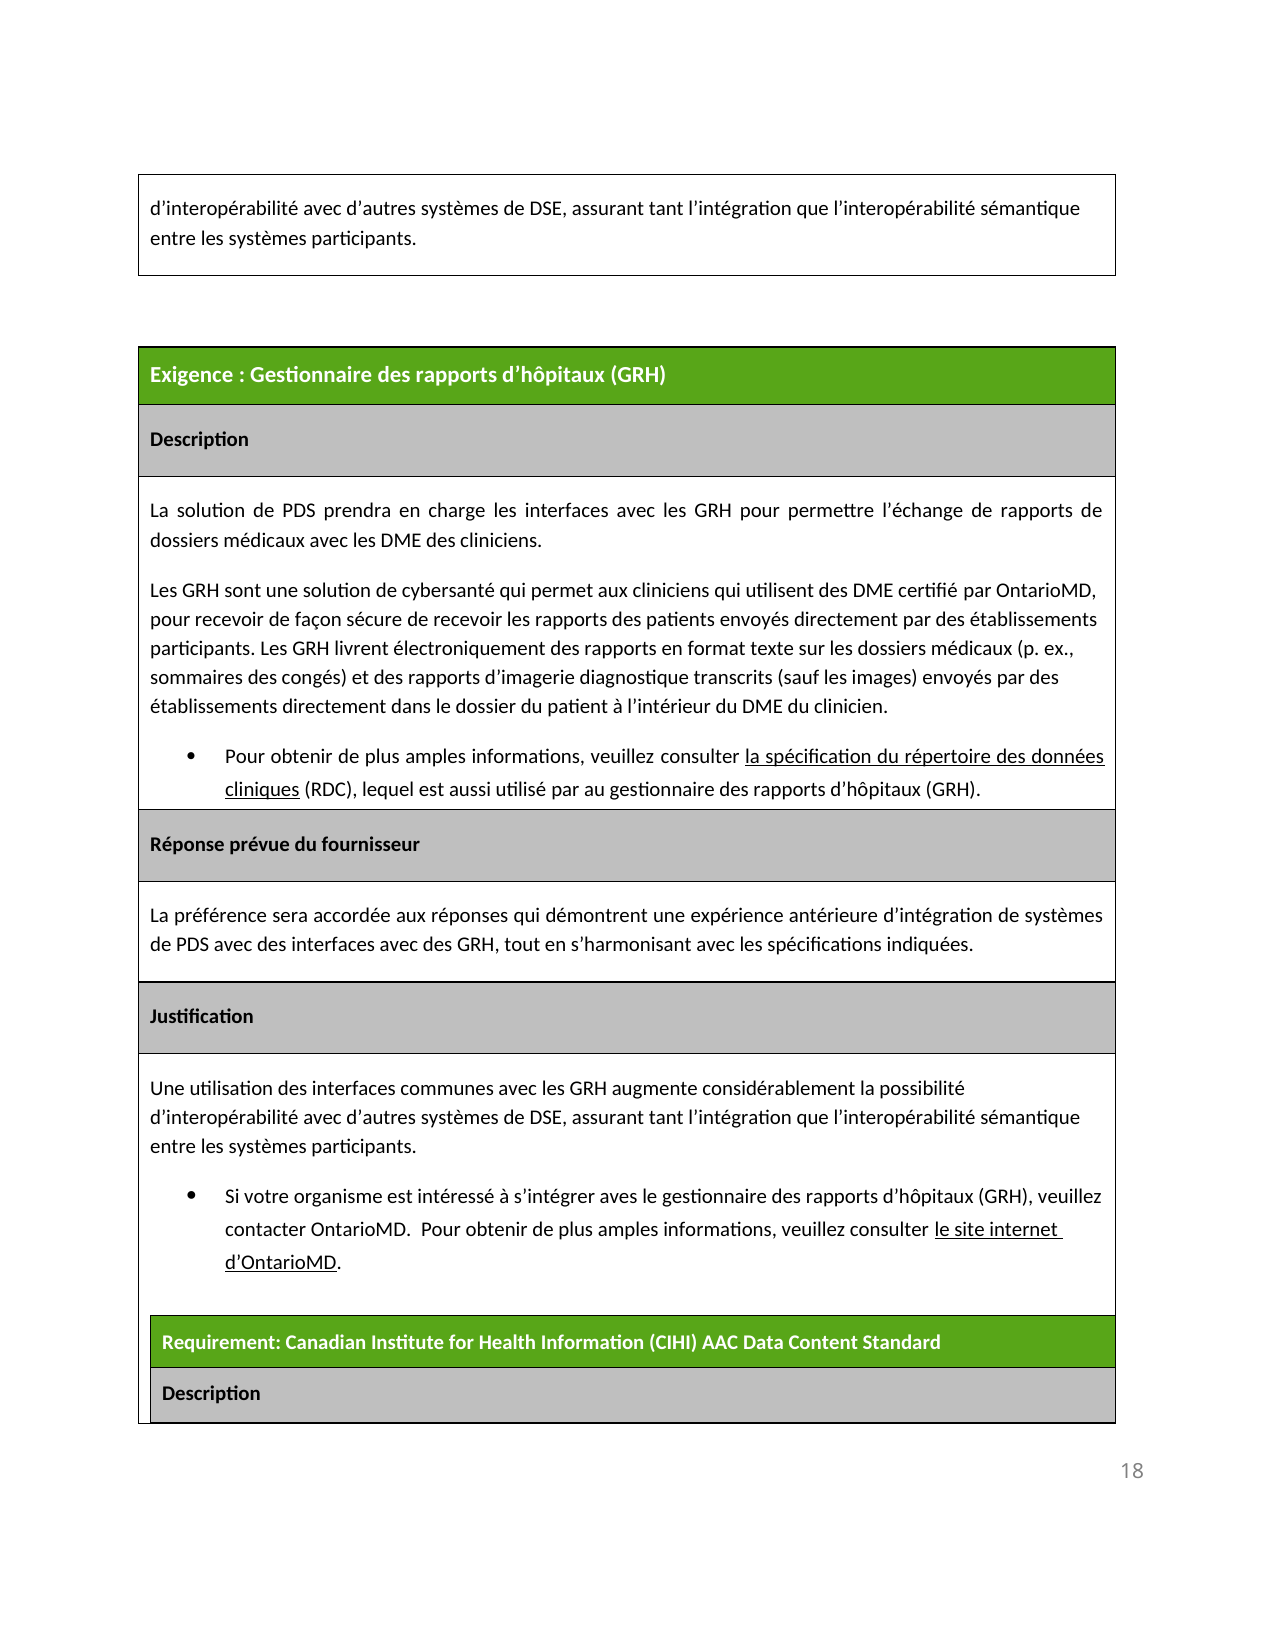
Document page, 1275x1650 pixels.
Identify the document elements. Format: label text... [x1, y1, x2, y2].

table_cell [139, 175, 1115, 274]
table_cell Description [139, 405, 1115, 476]
table_cell Justification [139, 983, 1115, 1053]
table_cell Réponse prévue du fournisseur [139, 810, 1115, 881]
table_cell La préférence sera accordée aux réponses qui démontrent une expérience antérieure d’intégration de systèmes de PDS avec des interfaces avec des GRH, tout en s’harmonisant avec les spécifications indiquées. [139, 882, 1115, 981]
table_cell La solution de PDS prendra en charge les interfaces avec les GRH pour permettre l’échange de rapports de dossiers médicaux avec les DME des cliniciens. Les GRH sont une solution de cybersanté qui permet aux cliniciens qui utilisent des DME certifié par OntarioMD, pour recevoir de façon sécure de recevoir les rapports des patients envoyés directement par des établissements participants. Les GRH livrent électroniquement des rapports en format texte sur les dossiers médicaux (p. ex., sommaires des congés) et des rapports d’imagerie diagnostique transcrits (sauf les images) envoyés par des établissements directement dans le dossier du patient à l’intérieur du DME du clinicien. Pour obtenir de plus amples informations, veuillez consulter la spécification du répertoire des données cliniques (RDC), lequel est aussi utilisé par au gestionnaire des rapports d’hôpitaux (GRH). [139, 477, 1115, 809]
table_header Exigence : Gestionnaire des rapports d’hôpitaux (GRH) [139, 348, 1115, 404]
